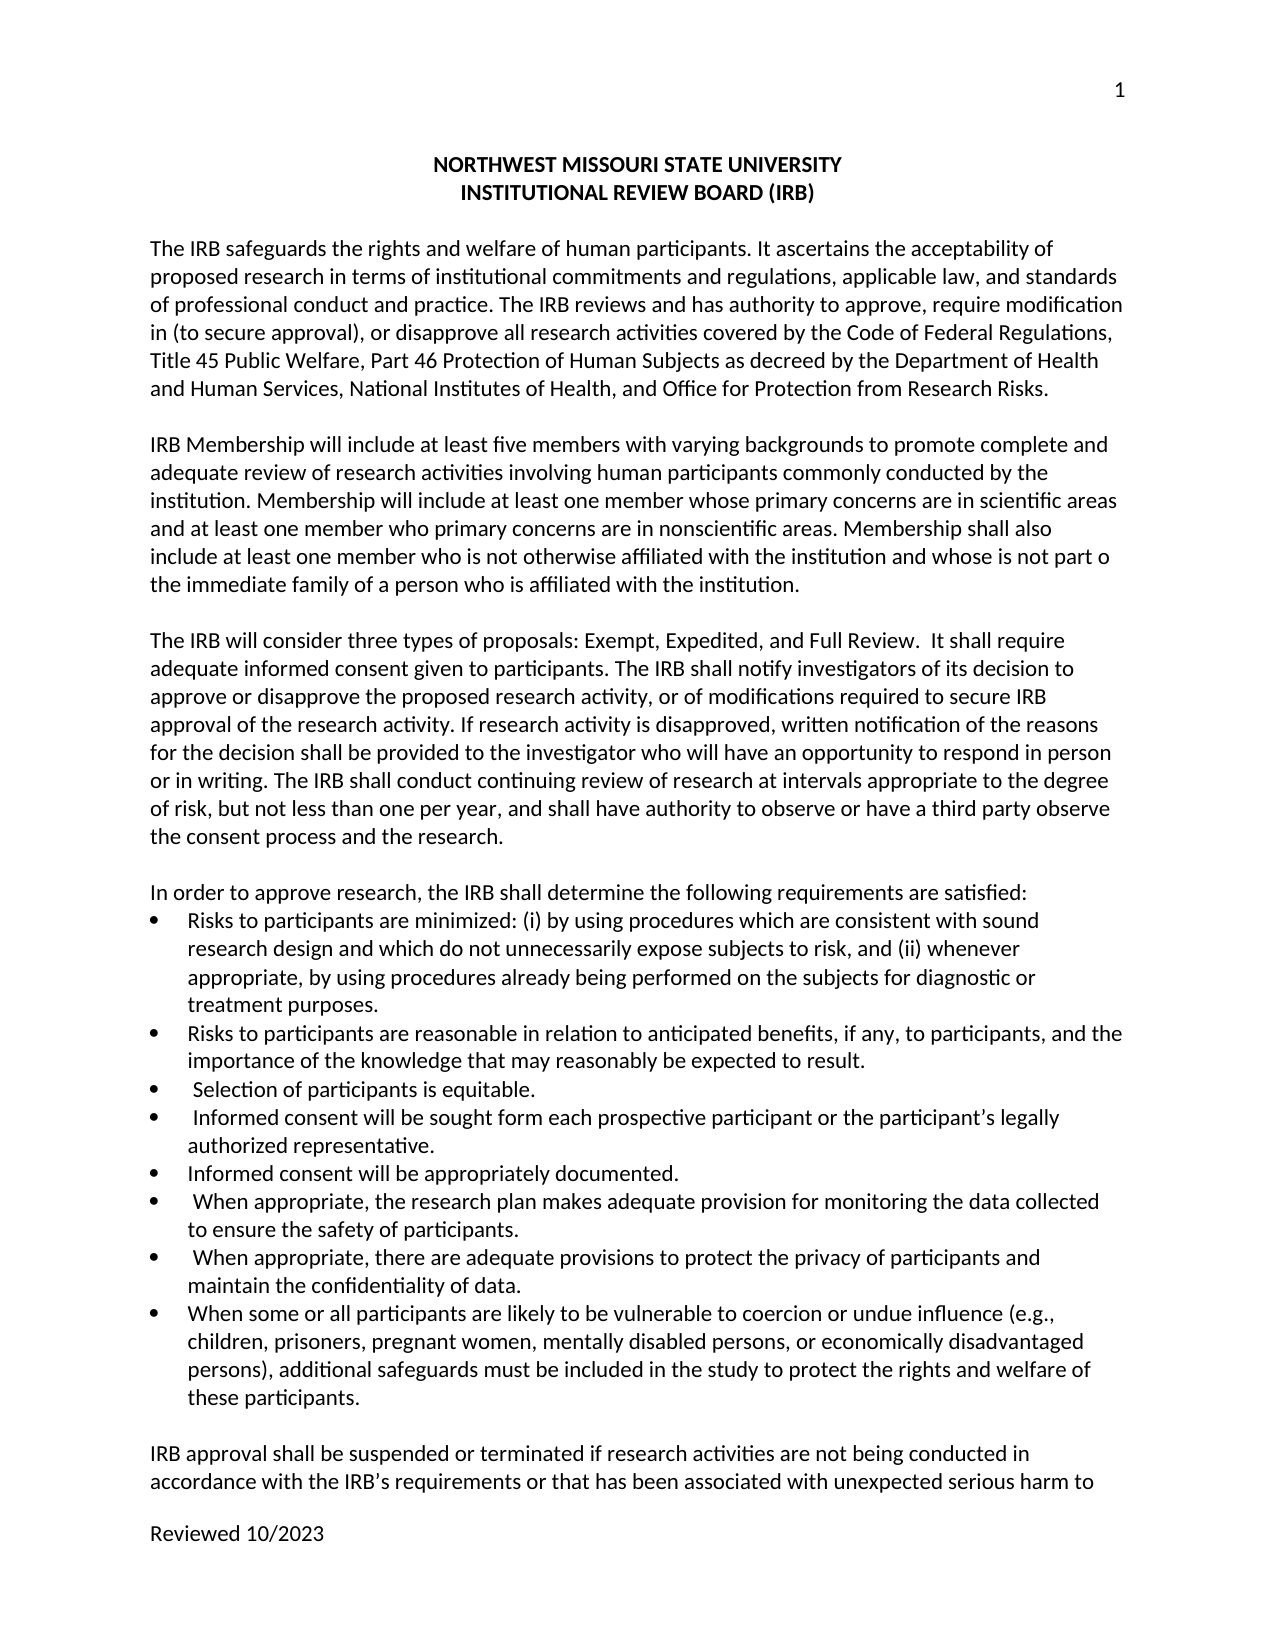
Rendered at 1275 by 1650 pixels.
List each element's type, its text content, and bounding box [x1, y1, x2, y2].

list Informed consent will be appropriately documented. [150, 1159, 1125, 1187]
text In order to approve research, the IRB shall determine the following requirements are satisfied: [150, 878, 1125, 907]
list When appropriate, the research plan makes adequate provision for monitoring the data collected to ensure the safety of participants. [150, 1187, 1125, 1243]
list Informed consent will be sought form each prospective participant or the participant’s legally authorized representative. [150, 1103, 1125, 1159]
list Selection of participants is equitable. [150, 1075, 1125, 1103]
text NORTHWEST MISSOURI STATE UNIVERSITY [150, 150, 1125, 178]
list When some or all participants are likely to be vulnerable to coercion or undue influence (e.g., children, prisoners, pregnant women, mentally disabled persons, or economically disadvantaged persons), additional safeguards must be included in the study to protect the rights and welfare of these participants. [150, 1299, 1125, 1411]
list Risks to participants are minimized: (i) by using procedures which are consistent with sound research design and which do not unnecessarily expose subjects to risk, and (ii) whenever appropriate, by using procedures already being performed on the subjects for diagnostic or treatment purposes. [150, 907, 1125, 1019]
text IRB Membership will include at least five members with varying backgrounds to promote complete and adequate review of research activities involving human participants commonly conducted by the institution. Membership will include at least one member whose primary concerns are in scientific areas and at least one member who primary concerns are in nonscientific areas. Membership shall also include at least one member who is not otherwise affiliated with the institution and whose is not part o the immediate family of a person who is affiliated with the institution. [150, 430, 1125, 598]
list When appropriate, there are adequate provisions to protect the privacy of participants and maintain the confidentiality of data. [150, 1243, 1125, 1299]
text The IRB will consider three types of proposals: Exempt, Expedited, and Full Review. It shall require adequate informed consent given to participants. The IRB shall notify investigators of its decision to approve or disapprove the proposed research activity, or of modifications required to secure IRB approval of the research activity. If research activity is disapproved, written notification of the reasons for the decision shall be provided to the investigator who will have an opportunity to respond in person or in writing. The IRB shall conduct continuing review of research at intervals appropriate to the degree of risk, but not less than one per year, and shall have authority to observe or have a third party observe the consent process and the research. [150, 626, 1125, 851]
text INSTITUTIONAL REVIEW BOARD (IRB) [150, 178, 1125, 206]
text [150, 1439, 1125, 1495]
text The IRB safeguards the rights and welfare of human participants. It ascertains the acceptability of proposed research in terms of institutional commitments and regulations, applicable law, and standards of professional conduct and practice. The IRB reviews and has authority to approve, require modification in (to secure approval), or disapprove all research activities covered by the Code of Federal Regulations, Title 45 Public Welfare, Part 46 Protection of Human Subjects as decreed by the Department of Health and Human Services, National Institutes of Health, and Office for Protection from Research Risks. [150, 234, 1125, 402]
list Risks to participants are reasonable in relation to anticipated benefits, if any, to participants, and the importance of the knowledge that may reasonably be expected to result. [150, 1019, 1125, 1075]
